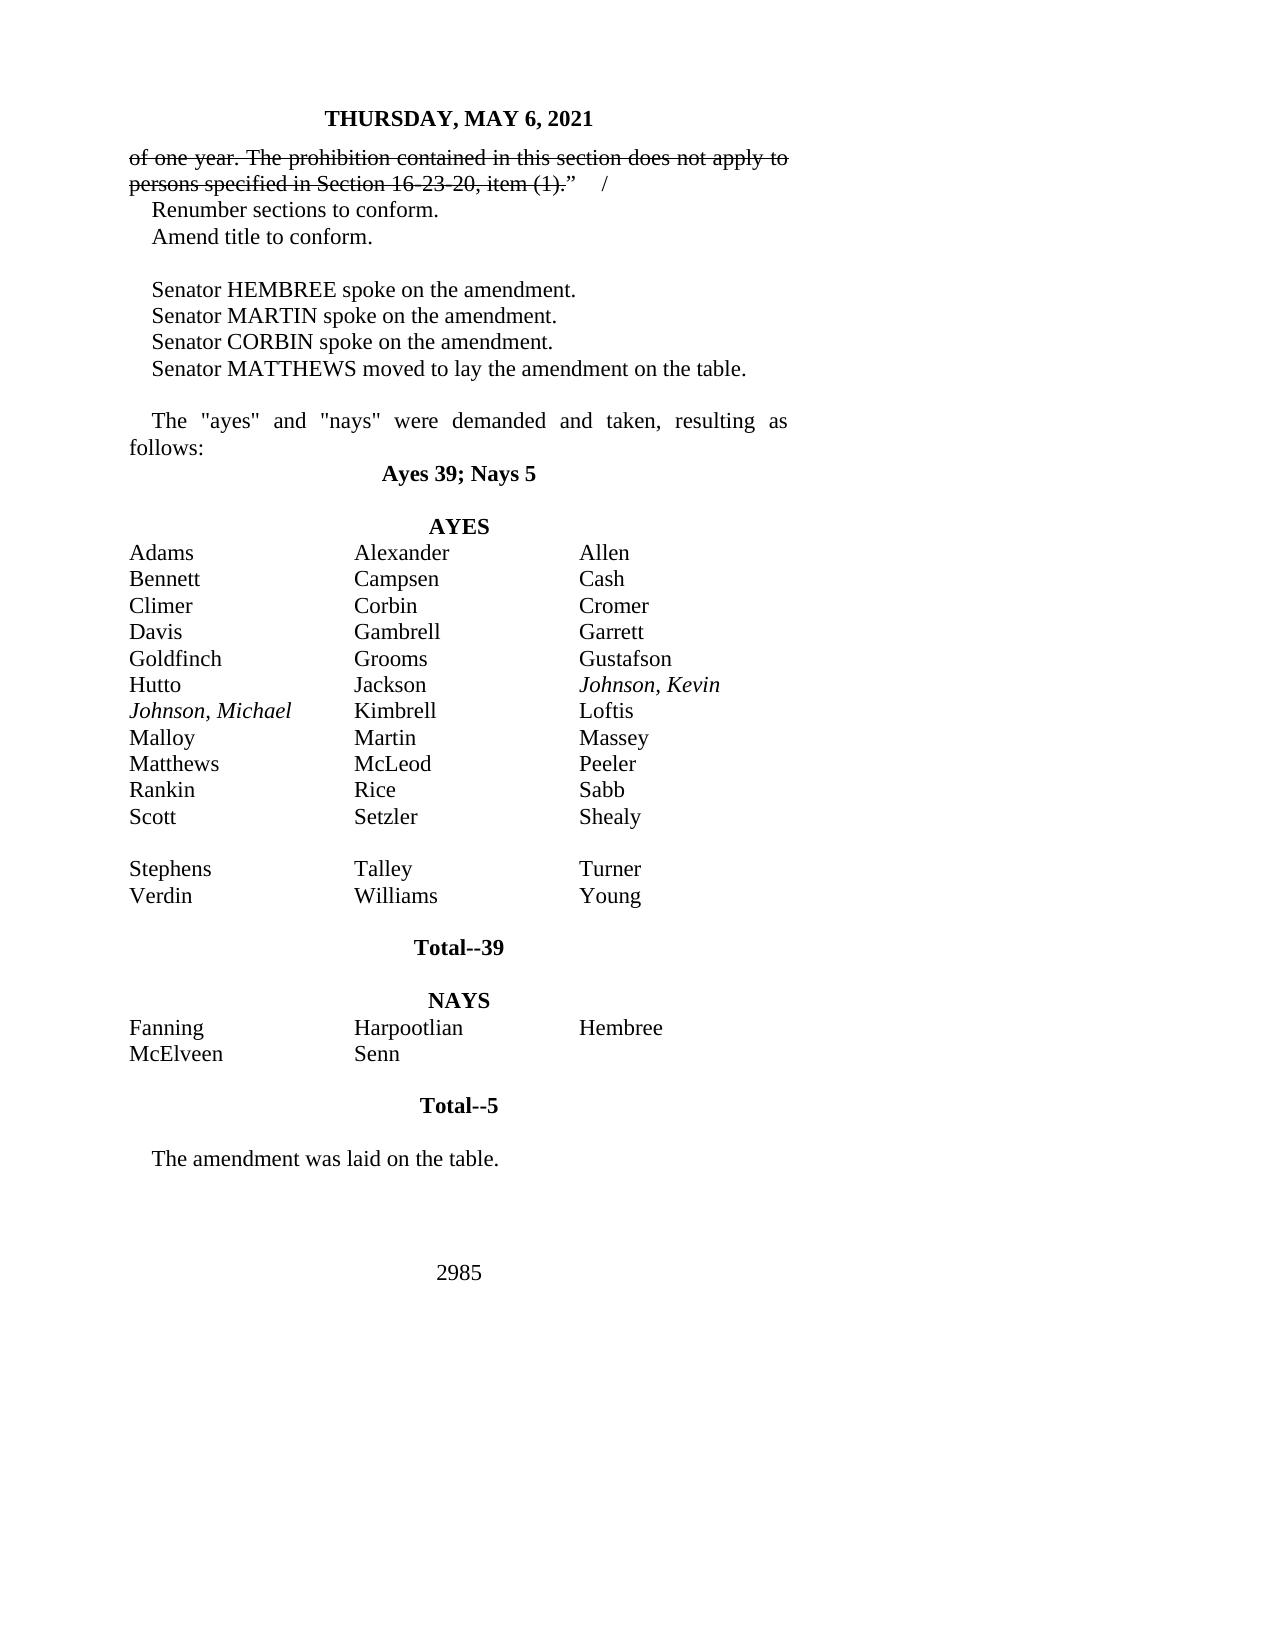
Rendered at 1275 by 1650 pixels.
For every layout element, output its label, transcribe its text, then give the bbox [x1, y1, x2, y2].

text Climer Corbin Cromer [129, 592, 789, 618]
text Stephens Talley Turner [129, 855, 789, 882]
text Total--39 [129, 934, 789, 961]
text AYES [129, 513, 789, 539]
text Goldfinch Grooms Gustafson [129, 644, 789, 671]
text Davis Gambrell Garrett [129, 618, 789, 644]
text McElveen Senn [129, 1040, 789, 1066]
text Johnson, Michael Kimbrell Loftis [129, 697, 789, 724]
text Fanning Harpootlian Hembree [129, 1013, 789, 1040]
text Total--5 [129, 1093, 789, 1119]
text Senator CORBIN spoke on the amendment. [129, 328, 789, 355]
text Rankin Rice Sabb [129, 776, 789, 803]
text NAYS [129, 987, 789, 1013]
text Senator HEMBREE spoke on the amendment. [129, 276, 789, 302]
text Senator MARTIN spoke on the amendment. [129, 302, 789, 328]
text Hutto Jackson Johnson, Kevin [129, 671, 789, 697]
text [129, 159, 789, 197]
text The "ayes" and "nays" were demanded and taken, resulting as follows: [129, 407, 789, 460]
text Amend title to conform. [129, 223, 789, 249]
text Ayes 39; Nays 5 [129, 460, 789, 486]
text The amendment was laid on the table. [129, 1145, 789, 1172]
text Adams Alexander Allen [129, 539, 789, 566]
text Senator MATTHEWS moved to lay the amendment on the table. [129, 355, 789, 381]
text Malloy Martin Massey [129, 724, 789, 750]
text Verdin Williams Young [129, 882, 789, 908]
text Bennett Campsen Cash [129, 566, 789, 592]
text Renumber sections to conform. [129, 197, 789, 223]
text Scott Setzler Shealy [129, 803, 789, 855]
text Matthews McLeod Peeler [129, 750, 789, 776]
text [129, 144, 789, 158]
